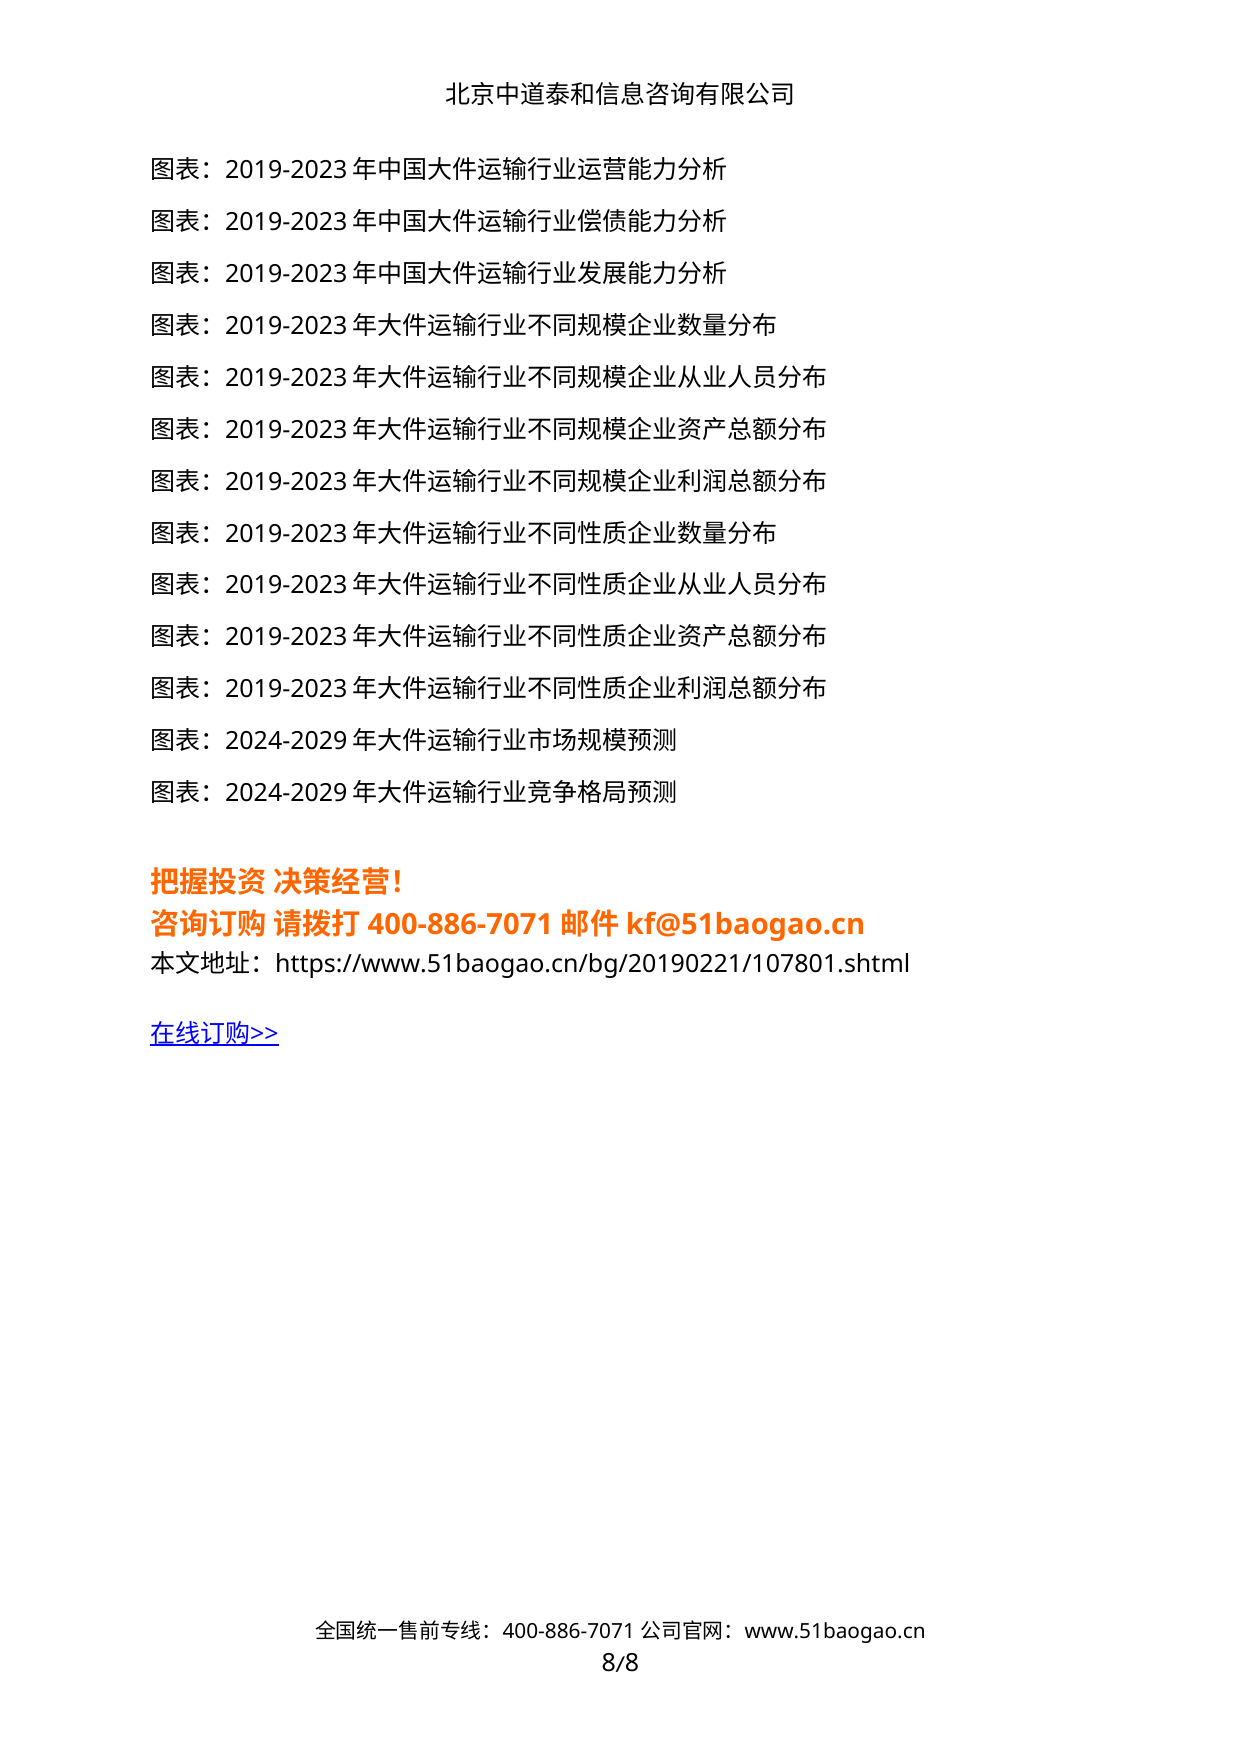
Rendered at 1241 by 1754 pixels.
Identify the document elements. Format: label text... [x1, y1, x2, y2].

text 把握投资 决策经营！咨询订购 请拨打 400-886-7071 邮件 kf@51baogao.cn本文地址：https://www.51baogao.cn/bg/20190221/107801.shtml [150, 824, 1090, 979]
text 图表：2024-2029年大件运输行业市场规模预测 [150, 721, 1090, 757]
text 图表：2019-2023年大件运输行业不同规模企业利润总额分布 [150, 461, 1090, 497]
text 图表：2019-2023年大件运输行业不同性质企业从业人员分布 [150, 565, 1090, 601]
text 在线订购>> [150, 979, 1090, 1050]
text 图表：2019-2023年大件运输行业不同规模企业数量分布 [150, 306, 1090, 342]
text 图表：2019-2023年中国大件运输行业运营能力分析 [150, 150, 1090, 186]
text 图表：2019-2023年大件运输行业不同性质企业利润总额分布 [150, 669, 1090, 705]
text 图表：2024-2029年大件运输行业竞争格局预测 [150, 772, 1090, 809]
text 图表：2019-2023年大件运输行业不同规模企业从业人员分布 [150, 357, 1090, 394]
text 图表：2019-2023年大件运输行业不同规模企业资产总额分布 [150, 409, 1090, 446]
text 图表：2019-2023年大件运输行业不同性质企业数量分布 [150, 513, 1090, 549]
text 图表：2019-2023年中国大件运输行业偿债能力分析 [150, 202, 1090, 238]
text 图表：2019-2023年中国大件运输行业发展能力分析 [150, 254, 1090, 290]
text 图表：2019-2023年大件运输行业不同性质企业资产总额分布 [150, 617, 1090, 653]
